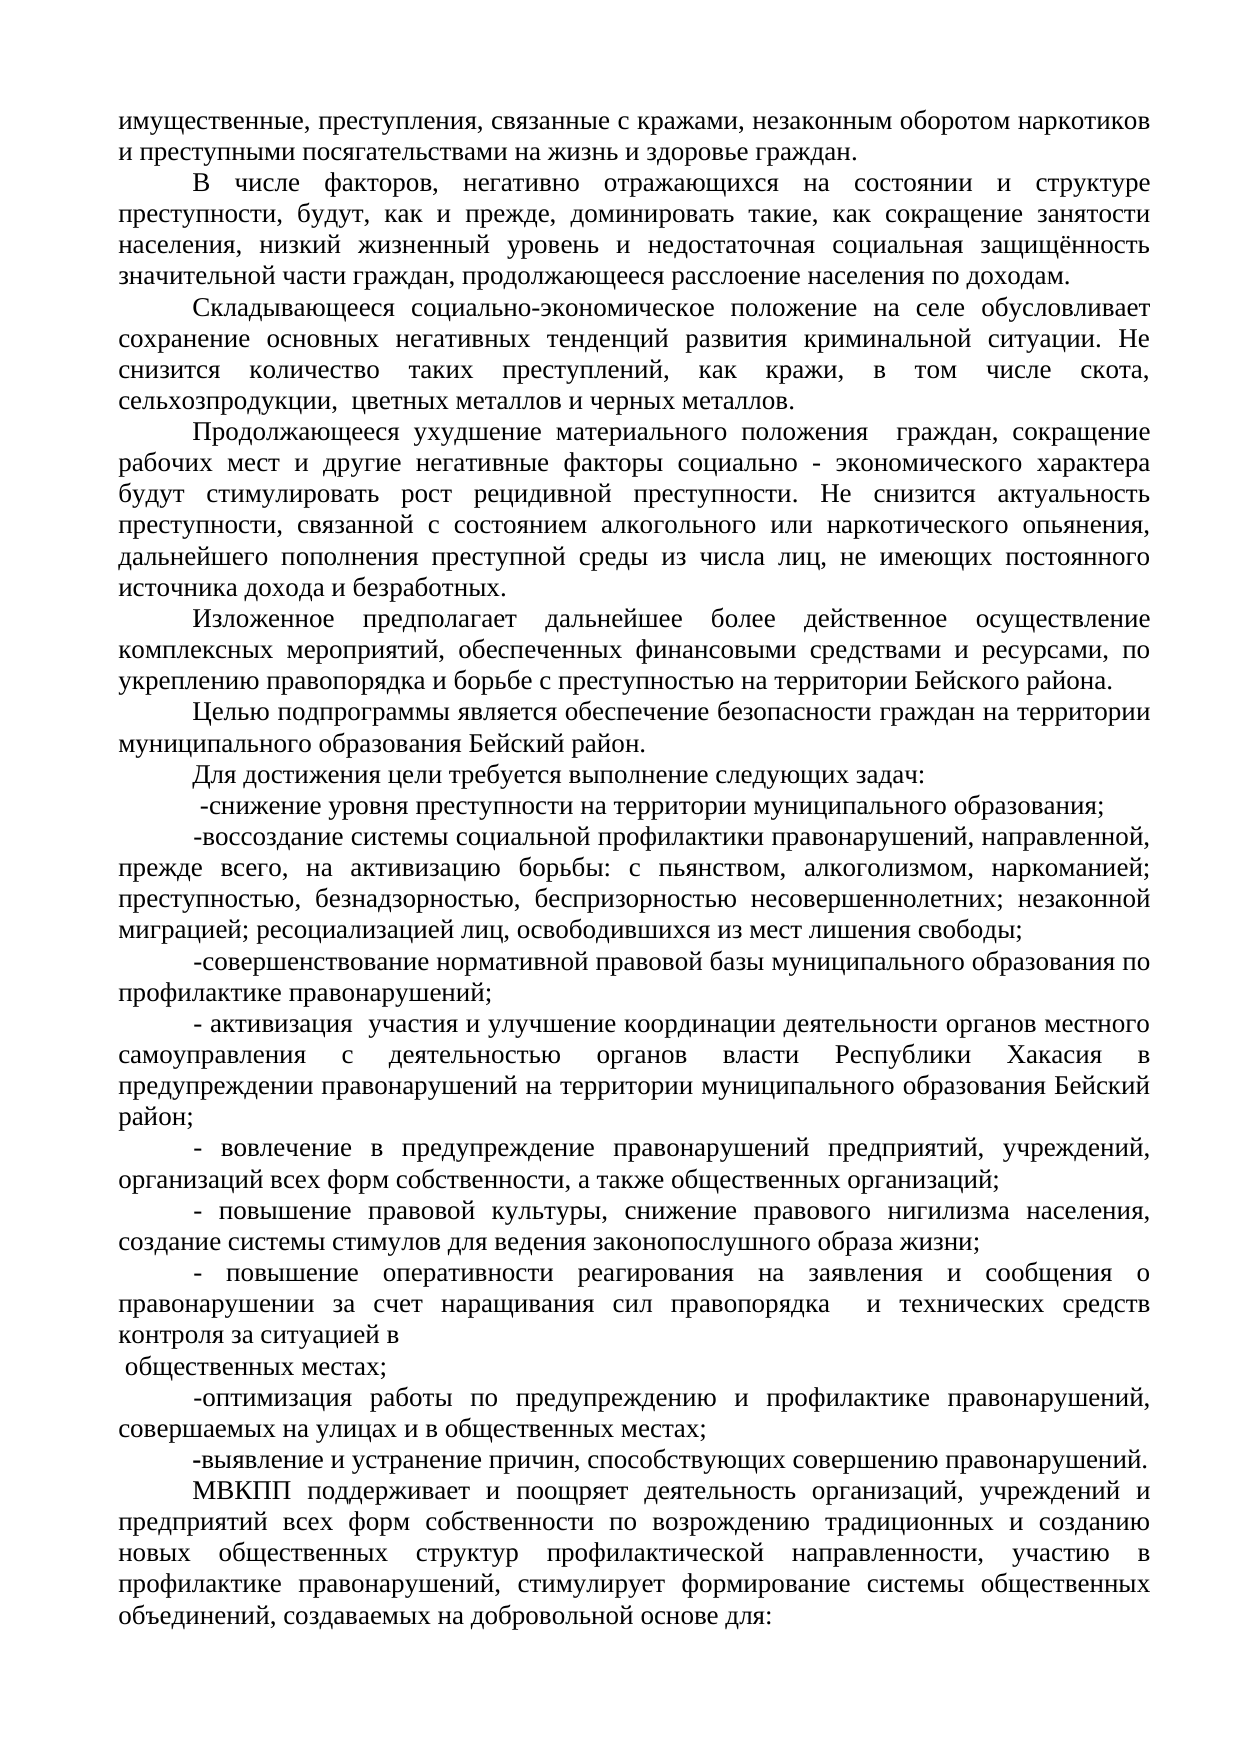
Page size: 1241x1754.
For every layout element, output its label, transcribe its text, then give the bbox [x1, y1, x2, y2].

text Целью подпрограммы является обеспечение безопасности граждан на территории муниципального образования Бейский район. [118, 696, 1152, 758]
text -воссоздание системы социальной профилактики правонарушений, направленной, прежде всего, на активизацию борьбы: с пьянством, алкоголизмом, наркоманией; преступностью, безнадзорностью, беспризорностью несовершеннолетних; незаконной миграцией; ресоциализацией лиц, освободившихся из мест лишения свободы; [118, 820, 1152, 945]
text -снижение уровня преступности на территории муниципального образования; [118, 789, 1152, 820]
text общественных местах; [118, 1349, 1152, 1381]
text МВКПП поддерживает и поощряет деятельность организаций, учреждений и предприятий всех форм собственности по возрождению традиционных и созданию новых общественных структур профилактической направленности, участию в профилактике правонарушений, стимулирует формирование системы общественных объединений, создаваемых на добровольной основе для: [118, 1474, 1152, 1630]
text Складывающееся социально-экономическое положение на селе обусловливает сохранение основных негативных тенденций развития криминальной ситуации. Не снизится количество таких преступлений, как кражи, в том числе скота, сельхозпродукции, цветных металлов и черных металлов. [118, 291, 1152, 415]
text -совершенствование нормативной правовой базы муниципального образования по профилактике правонарушений; [118, 945, 1152, 1007]
text - повышение оперативности реагирования на заявления и сообщения о правонарушении за счет наращивания сил правопорядка и технических средств контроля за ситуацией в [118, 1256, 1152, 1349]
text Для достижения цели требуется выполнение следующих задач: [118, 758, 1152, 789]
text -оптимизация работы по предупреждению и профилактике правонарушений, совершаемых на улицах и в общественных местах; [118, 1381, 1152, 1443]
text В числе факторов, негативно отражающихся на состоянии и структуре преступности, будут, как и прежде, доминировать такие, как сокращение занятости населения, низкий жизненный уровень и недостаточная социальная защищённость значительной части граждан, продолжающееся расслоение населения по доходам. [118, 166, 1152, 291]
text - повышение правовой культуры, снижение правового нигилизма населения, создание системы стимулов для ведения законопослушного образа жизни; [118, 1194, 1152, 1256]
text - активизация участия и улучшение координации деятельности органов местного самоуправления с деятельностью органов власти Республики Хакасия в предупреждении правонарушений на территории муниципального образования Бейский район; [118, 1007, 1152, 1132]
text Продолжающееся ухудшение материального положения граждан, сокращение рабочих мест и другие негативные факторы социально - экономического характера будут стимулировать рост рецидивной преступности. Не снизится актуальность преступности, связанной с состоянием алкогольного или наркотического опьянения, дальнейшего пополнения преступной среды из числа лиц, не имеющих постоянного источника дохода и безработных. [118, 415, 1152, 602]
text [118, 104, 1152, 166]
text - вовлечение в предупреждение правонарушений предприятий, учреждений, организаций всех форм собственности, а также общественных организаций; [118, 1132, 1152, 1194]
text -выявление и устранение причин, способствующих совершению правонарушений. [118, 1443, 1152, 1474]
text Изложенное предполагает дальнейшее более действенное осуществление комплексных мероприятий, обеспеченных финансовыми средствами и ресурсами, по укреплению правопорядка и борьбе с преступностью на территории Бейского района. [118, 602, 1152, 696]
